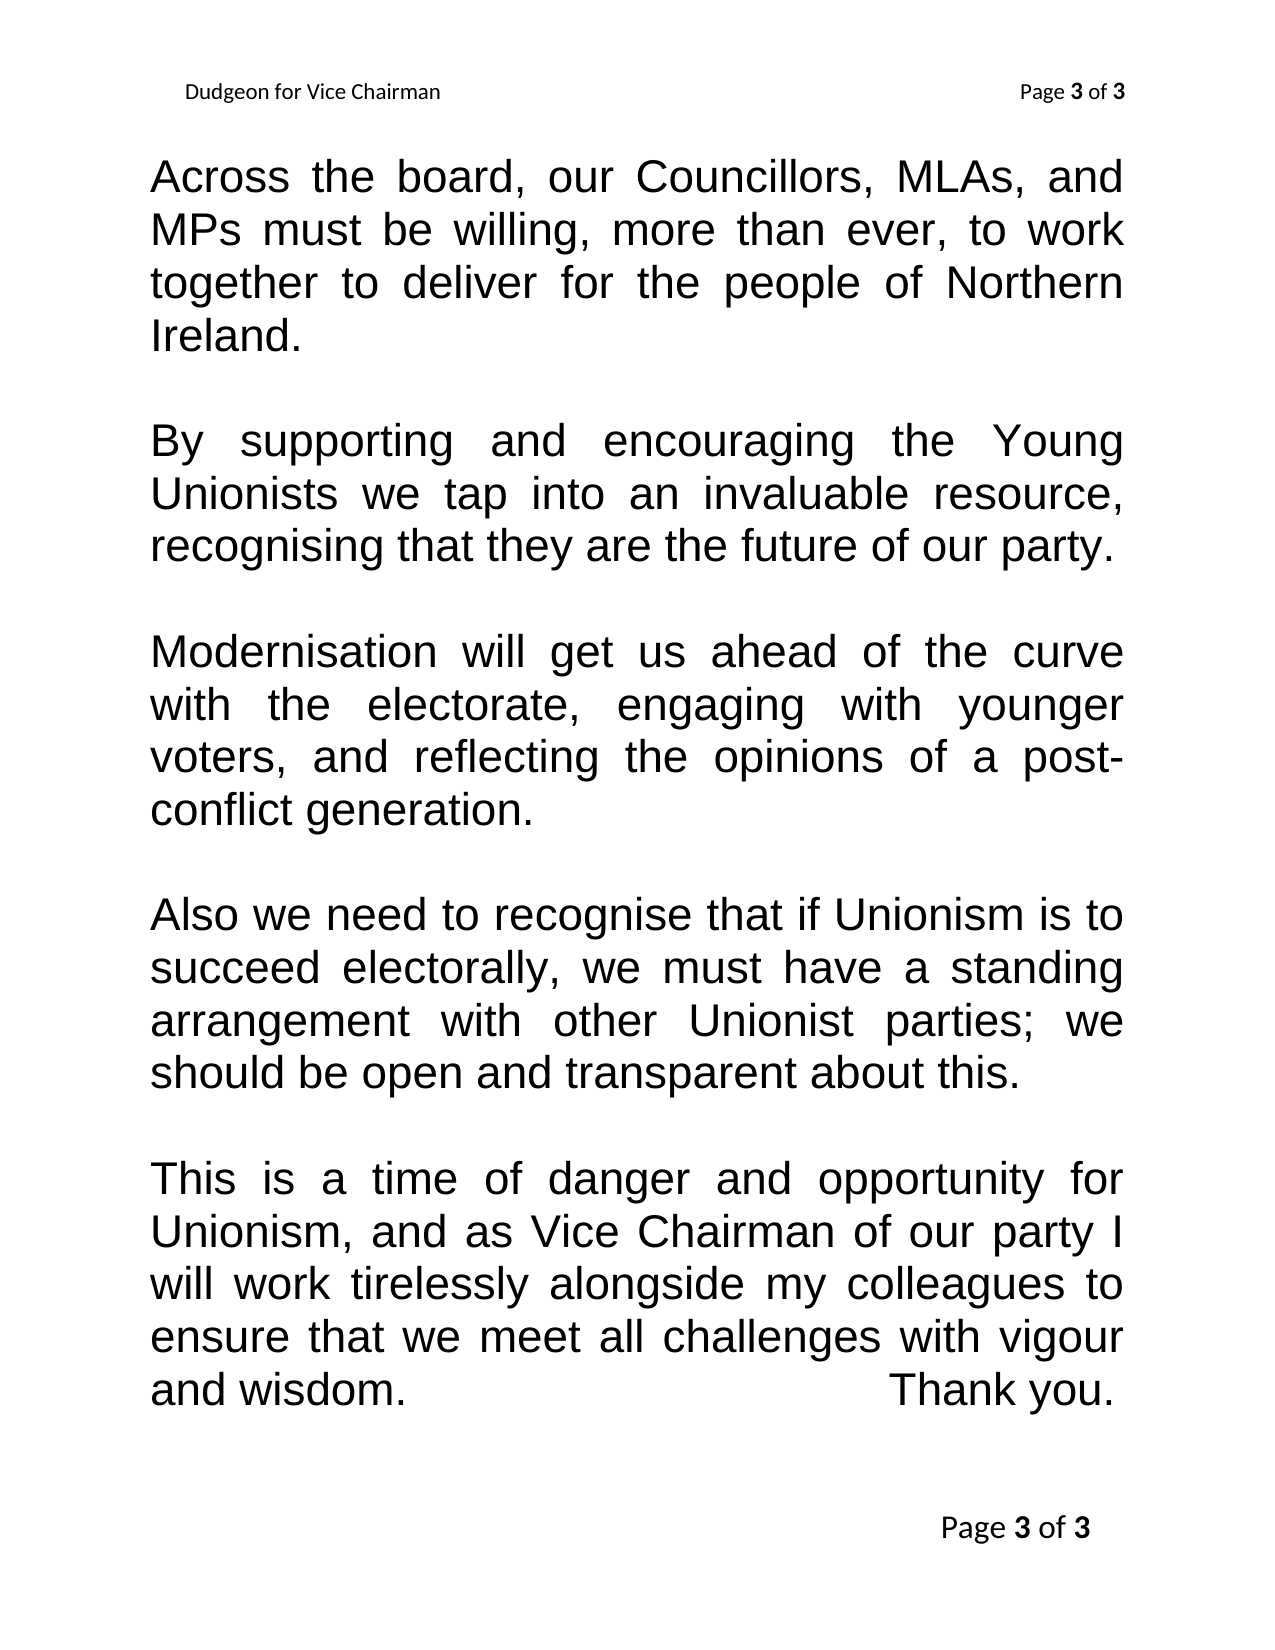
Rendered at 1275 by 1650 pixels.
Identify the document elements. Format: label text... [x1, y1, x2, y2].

text By supporting and encouraging the Young Unionists we tap into an invaluable resource, recognising that they are the future of our party. [150, 413, 1125, 572]
text Modernisation will get us ahead of the curve with the electorate, engaging with younger voters, and reflecting the opinions of a post-conflict generation. [150, 624, 1125, 835]
text This is a time of danger and opportunity for Unionism, and as Vice Chairman of our party I will work tirelessly alongside my colleagues to ensure that we meet all challenges with vigour and wisdom. Thank you. [150, 1151, 1125, 1415]
text Also we need to recognise that if Unionism is to succeed electorally, we must have a standing arrangement with other Unionist parties; we should be open and transparent about this. [150, 888, 1125, 1099]
text Across the board, our Councillors, MLAs, and MPs must be willing, more than ever, to work together to deliver for the people of Northern Ireland. [150, 150, 1125, 361]
